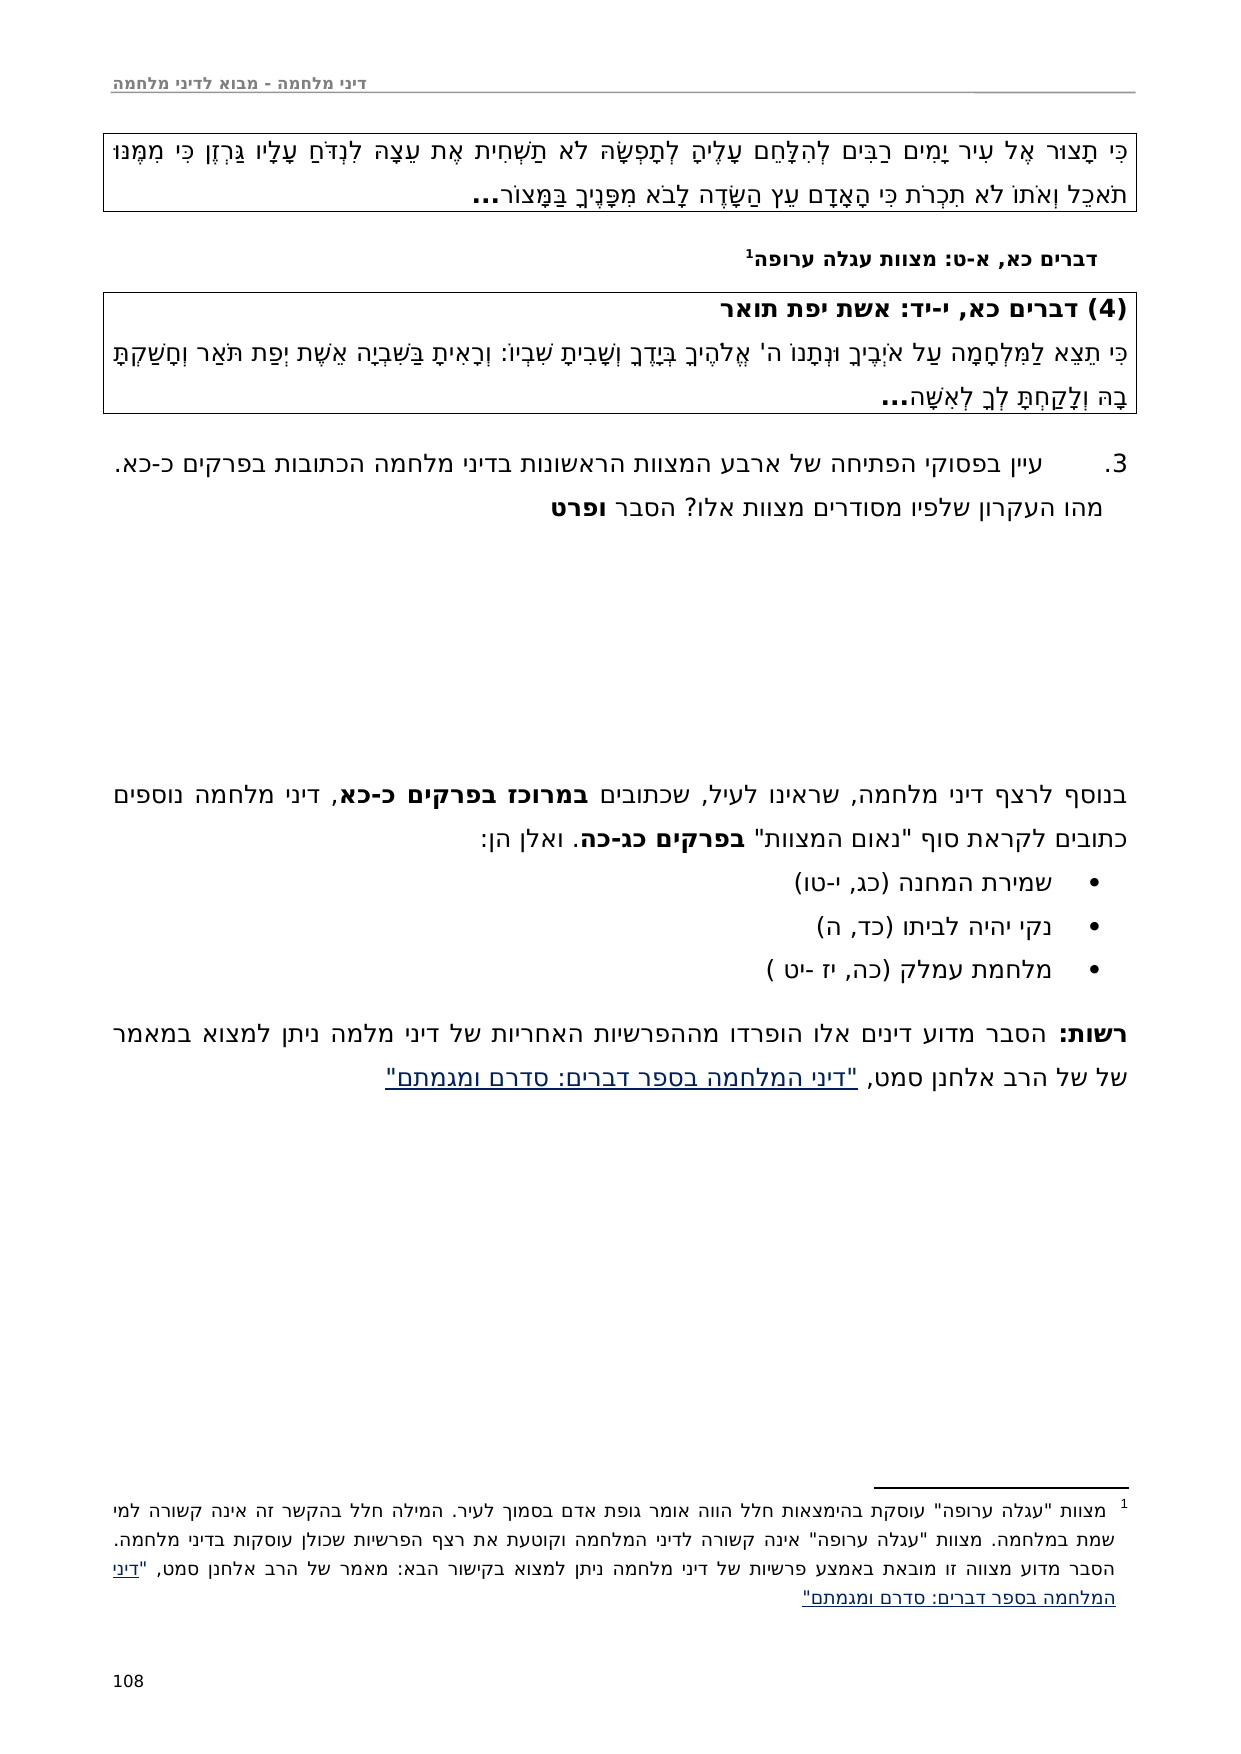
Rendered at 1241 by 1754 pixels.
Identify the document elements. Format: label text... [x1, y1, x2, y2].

text כִּי תָצוּר אֶל עִיר יָמִים רַבִּים לְהִלָּחֵם עָלֶיהָ לְתָפְשָׂהּ לֹא תַשְׁחִית אֶת עֵצָהּ לִנְדֹּחַ עָלָיו גַּרְזֶן כִּי מִמֶּנּוּ תֹאכֵל וְאֹתוֹ לֹא תִכְרֹת כִּי הָאָדָם עֵץ הַשָּׂדֶה לָבֹא מִפָּנֶיךָ בַּמָּצוֹר... [104, 134, 1136, 211]
text רשות: הסבר מדוע דינים אלו הופרדו מההפרשיות האחריות של דיני מלמה ניתן למצוא במאמר של של הרב אלחנן סמט, "דיני המלחמה בספר דברים: סדרם ומגמתם" [112, 1020, 1128, 1093]
text כִּי תֵצֵא לַמִּלְחָמָה עַל אֹיְבֶיךָ וּנְתָנוֹ ה' אֱלֹהֶיךָ בְּיָדֶךָ וְשָׁבִיתָ שִׁבְיוֹ: וְרָאִיתָ בַּשִּׁבְיָה אֵשֶׁת יְפַת תֹּאַר וְחָשַׁקְתָּ בָהּ וְלָקַחְתָּ לְךָ לְאִשָּׁה... [104, 335, 1136, 413]
text בנוסף לרצף דיני מלחמה, שראינו לעיל, שכתובים במרוכז בפרקים כ-כא, דיני מלחמה נוספים כתובים לקראת סוף "נאום המצוות" בפרקים כג-כה. ואלן הן: [112, 781, 1128, 853]
list שמירת המחנה (כג, י-טו) [112, 868, 1090, 897]
list מלחמת עמלק (כה, יז -יט ) [112, 956, 1090, 985]
text דברים כא, א-ט: מצוות עגלה ערופה [112, 247, 1098, 271]
text עיין בפסוקי הפתיחה של ארבע המצוות הראשונות בדיני מלחמה הכתובות בפרקים כ-כא. מהו העקרון שלפיו מסודרים מצוות אלו? הסבר ופרט [112, 449, 1128, 522]
list נקי יהיה לביתו (כד, ה) [112, 912, 1090, 941]
text (4) דברים כא, י-יד: אשת יפת תואר [104, 293, 1136, 324]
